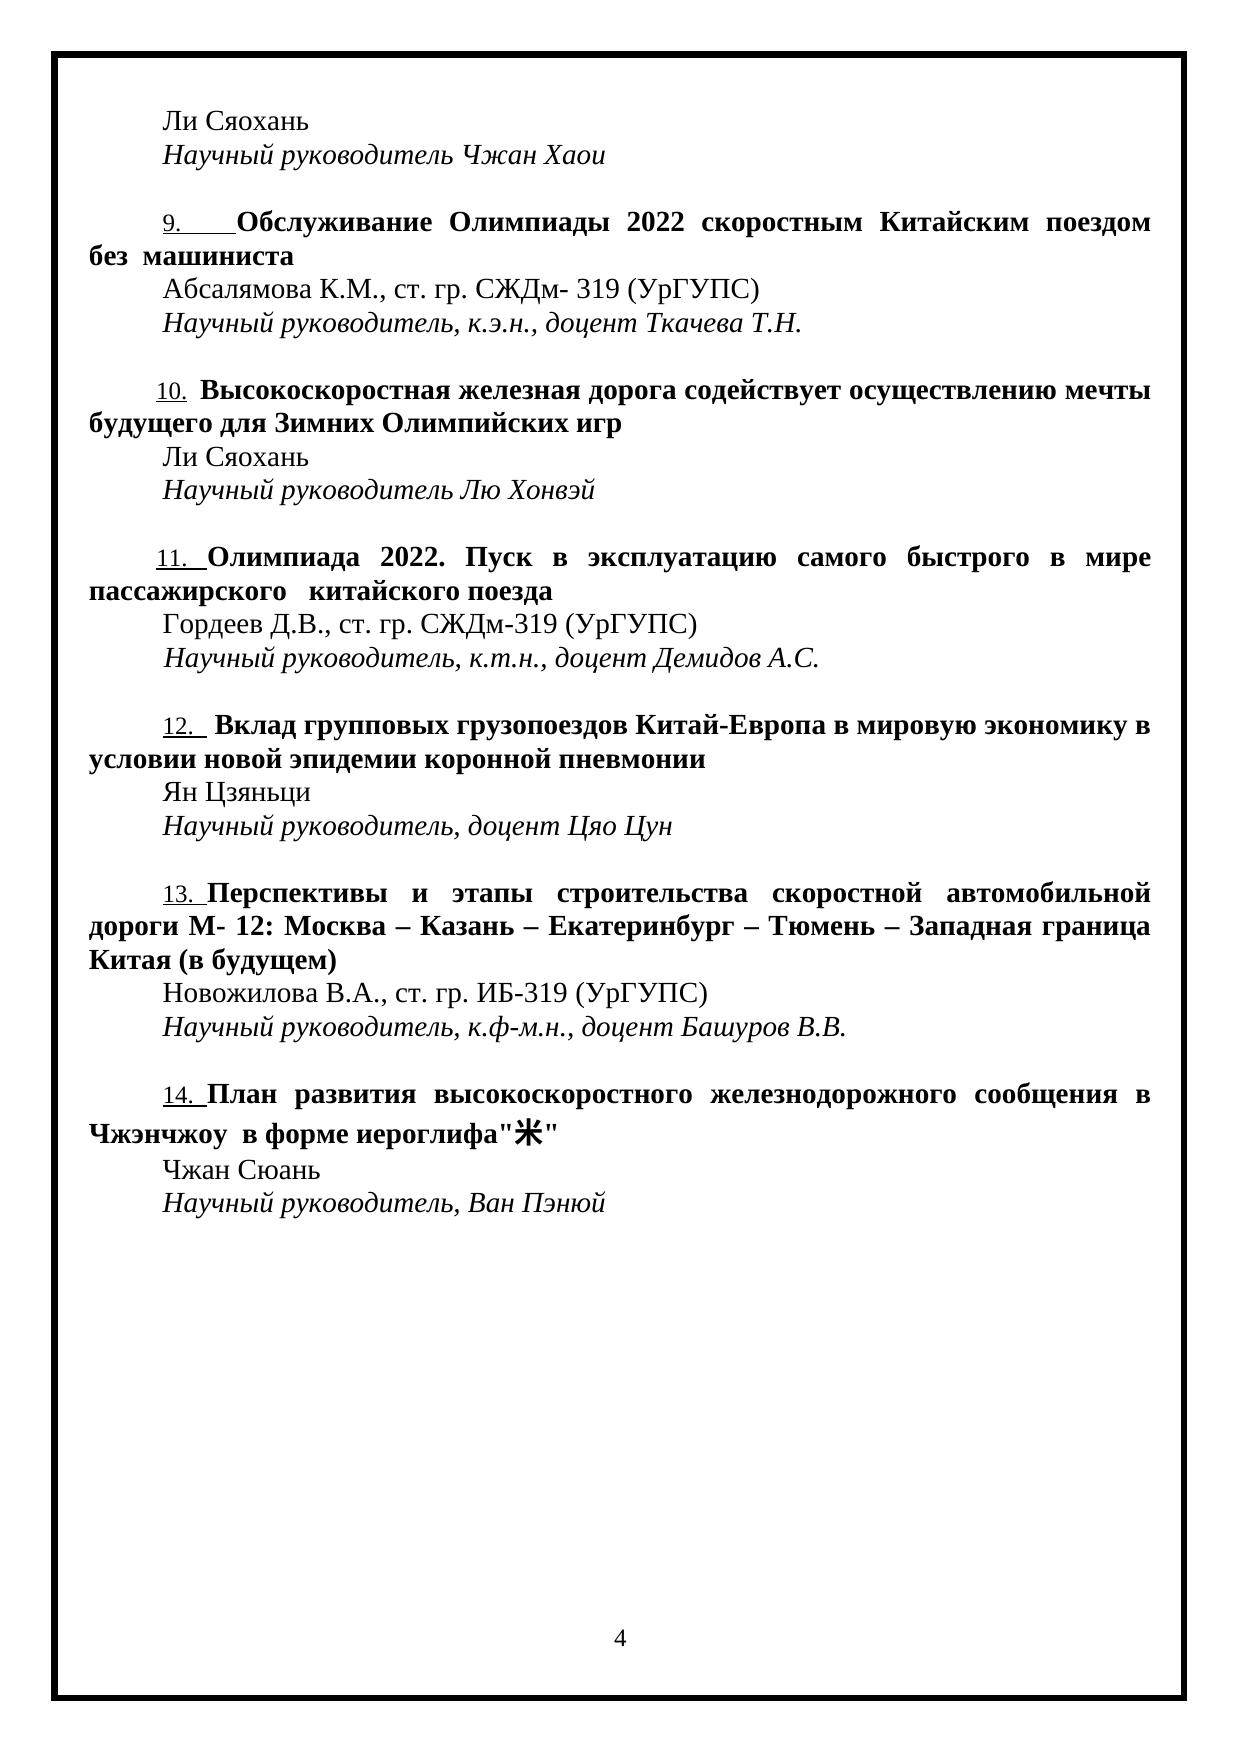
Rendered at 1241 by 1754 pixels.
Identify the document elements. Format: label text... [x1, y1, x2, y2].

list Научный руководитель, Ван Пэнюй [89, 1186, 1152, 1219]
list Перспективы и этапы строительства скоростной автомобильной дороги М- 12: Москва – Казань – Екатеринбург – Тюмень – Западная граница Китая (в будущем) [89, 875, 1152, 976]
list Ли Сяохань [89, 103, 1152, 137]
list Научный руководитель, к.т.н., доцент Демидов А.С. [164, 640, 1152, 674]
list Высокоскоростная железная дорога содействует осуществлению мечты будущего для Зимних Олимпийских игр [89, 372, 1152, 439]
text Ли Сяохань [89, 439, 1152, 472]
text Научный руководитель Лю Хонвэй [89, 472, 1152, 506]
list Научный руководитель, к.ф-м.н., доцент Башуров В.В. [89, 1009, 1152, 1043]
list Ян Цзяньци [162, 774, 1152, 808]
text Абсалямова К.М., ст. гр. СЖДм- 319 (УрГУПС) [89, 271, 1152, 305]
list Вклад групповых грузопоездов Китай-Европа в мировую экономику в условии новой эпидемии коронной пневмонии [89, 707, 1152, 774]
text Научный руководитель, к.э.н., доцент Ткачева Т.Н. [89, 305, 1152, 338]
text Гордеев Д.В., ст. гр. СЖДм-319 (УрГУПС) [89, 607, 1152, 640]
list План развития высокоскоростного железнодорожного сообщения в Чжэнчжоу в форме иероглифа"米" [89, 1076, 1152, 1152]
list Олимпиада 2022. Пуск в эксплуатацию самого быстрого в мире пассажирского китайского поезда [89, 539, 1152, 607]
list Новожилова В.А., ст. гр. ИБ-319 (УрГУПС) [162, 976, 1152, 1009]
list Обслуживание Олимпиады 2022 скоростным Китайским поездом без машиниста [89, 204, 1152, 271]
list Чжан Сюань [162, 1152, 1152, 1186]
text Научный руководитель, доцент Цяо Цун [89, 808, 1152, 841]
list Научный руководитель Чжан Хаои [89, 137, 1152, 171]
